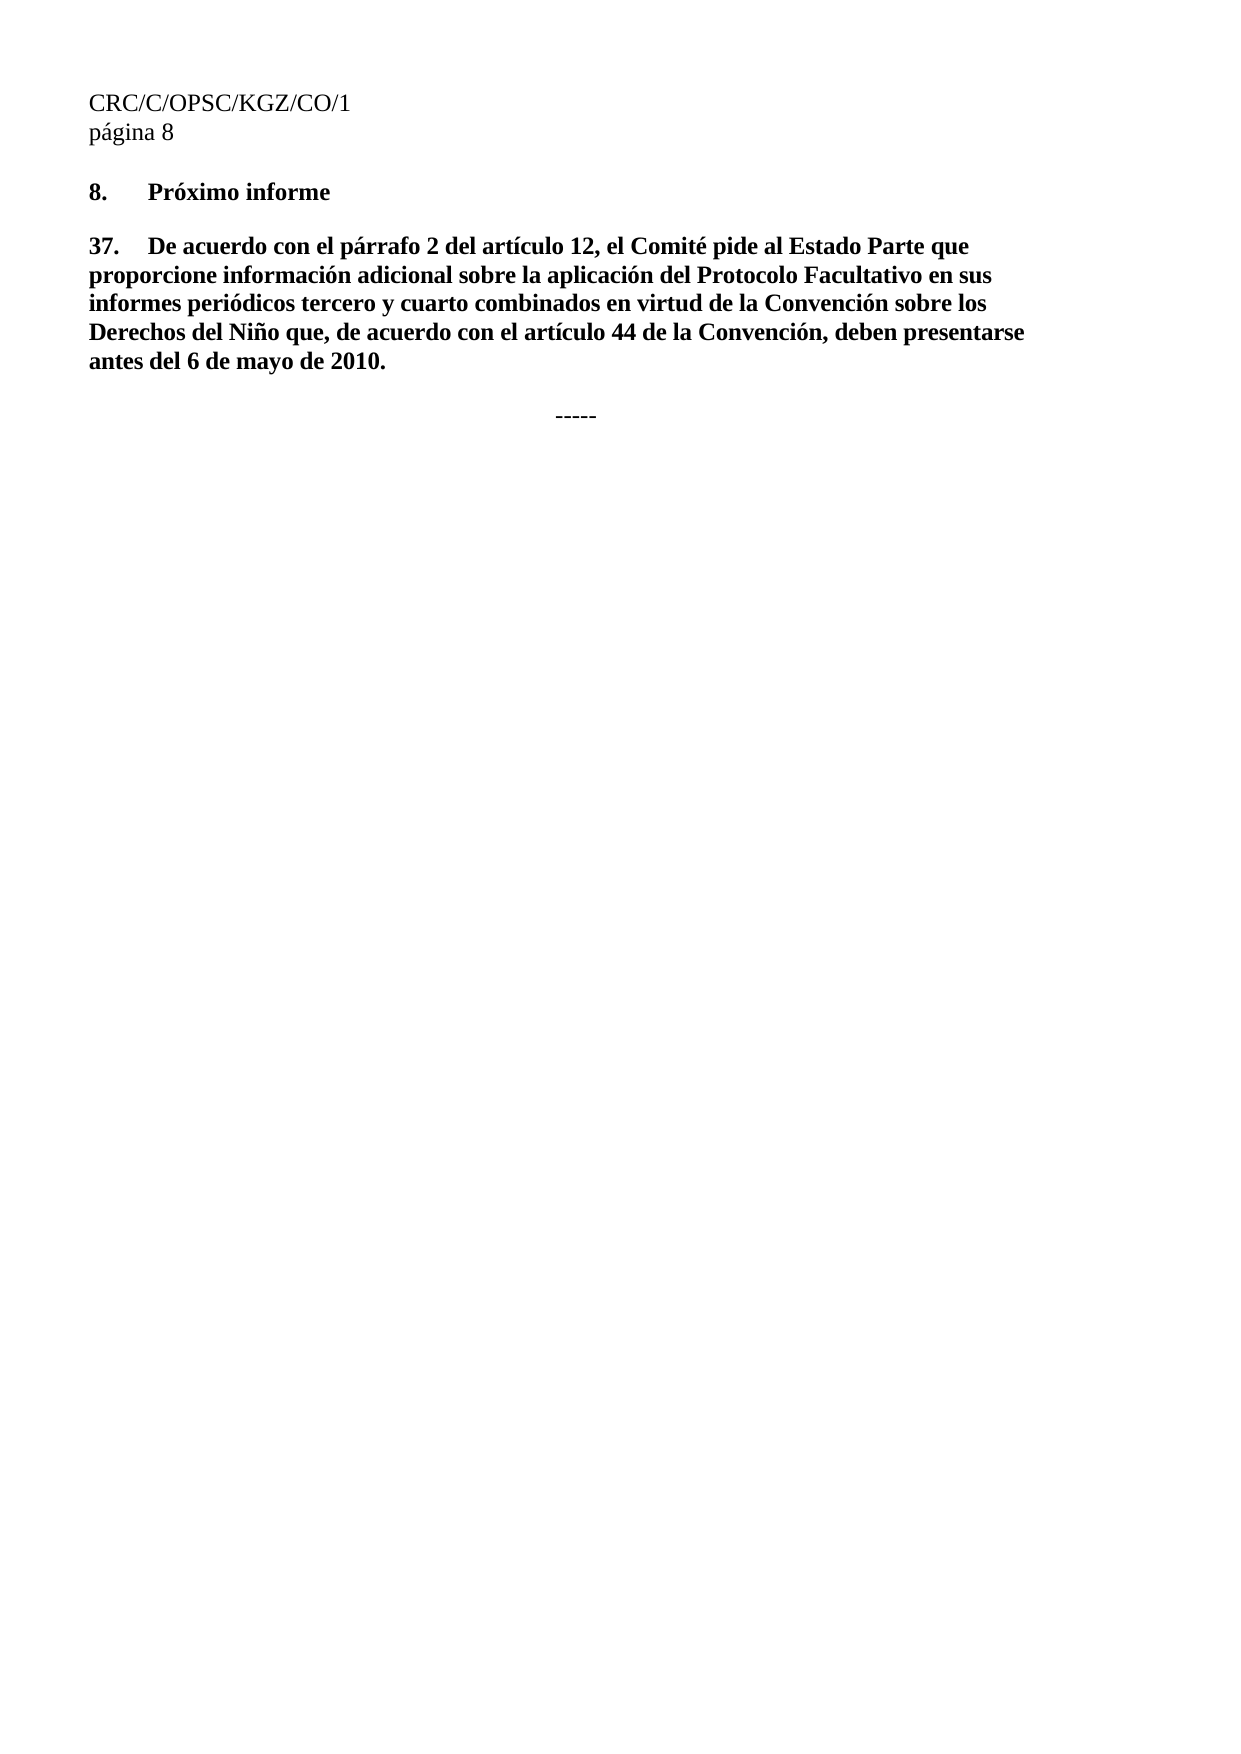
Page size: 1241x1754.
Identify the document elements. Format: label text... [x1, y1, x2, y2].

text 37. De acuerdo con el párrafo 2 del artículo 12, el Comité pide al Estado Parte que proporcione información adicional sobre la aplicación del Protocolo Facultativo en sus informes periódicos tercero y cuarto combinados en virtud de la Convención sobre los Derechos del Niño que, de acuerdo con el artículo 44 de la Convención, deben presentarse antes del 6 de mayo de 2010. [88, 231, 1063, 375]
text 8. Próximo informe [88, 177, 1063, 206]
text ----- [88, 400, 1063, 428]
